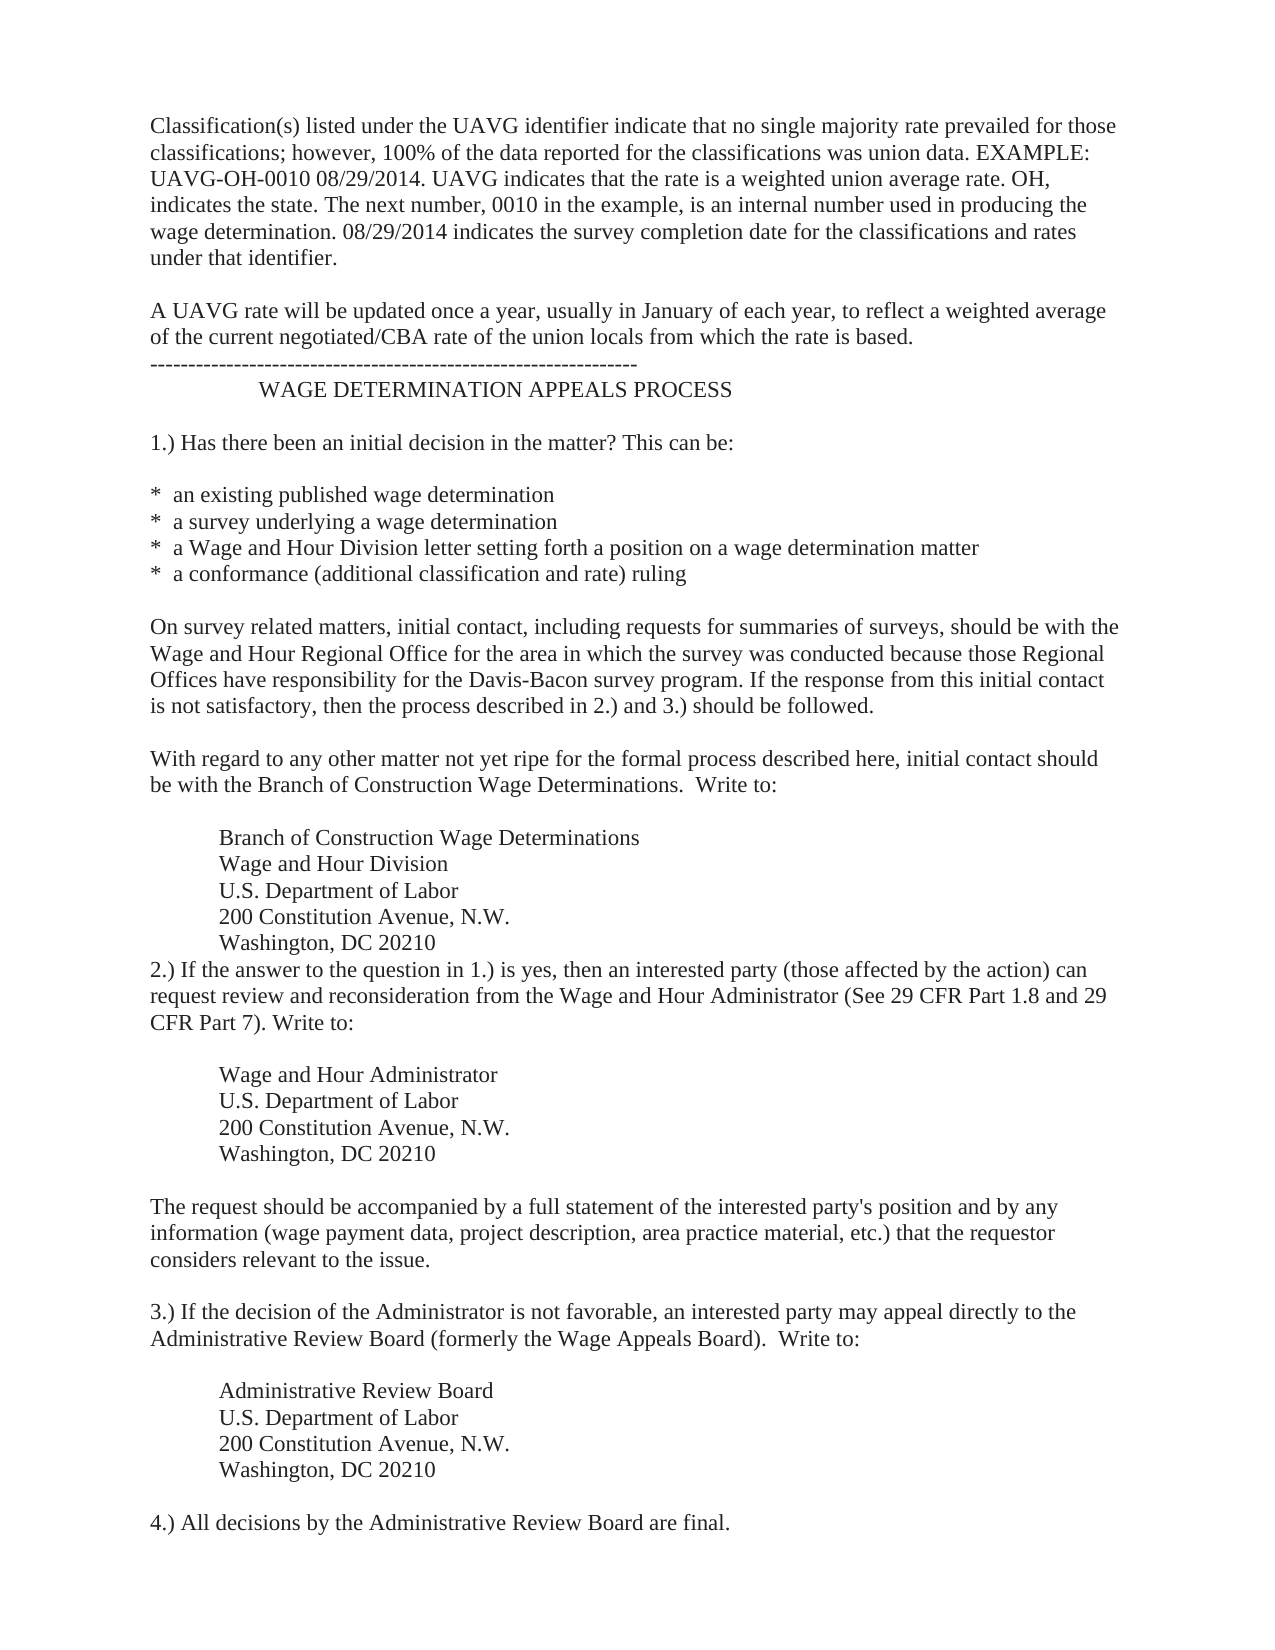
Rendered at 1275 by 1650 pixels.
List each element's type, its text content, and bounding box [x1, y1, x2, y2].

text Administrative Review Board [150, 1377, 1125, 1404]
text With regard to any other matter not yet ripe for the formal process described here, initial contact should be with the Branch of Construction Wage Determinations. Write to: [150, 745, 1125, 798]
text 200 Constitution Avenue, N.W. [150, 903, 1125, 929]
text ---------------------------------------------------------------- [150, 350, 1125, 376]
text Wage and Hour Administrator [150, 1061, 1125, 1088]
text 3.) If the decision of the Administrator is not favorable, an interested party may appeal directly to the Administrative Review Board (formerly the Wage Appeals Board). Write to: [150, 1298, 1125, 1351]
text 1.) Has there been an initial decision in the matter? This can be: [150, 429, 1125, 455]
text 4.) All decisions by the Administrative Review Board are final. [150, 1509, 1125, 1536]
text Wage and Hour Division [150, 850, 1125, 877]
text * a conformance (additional classification and rate) ruling [150, 561, 1125, 587]
text WAGE DETERMINATION APPEALS PROCESS [150, 376, 1125, 402]
text * a Wage and Hour Division letter setting forth a position on a wage determination matter [150, 534, 1125, 561]
text 200 Constitution Avenue, N.W. [150, 1430, 1125, 1457]
text A UAVG rate will be updated once a year, usually in January of each year, to reflect a weighted average of the current negotiated/CBA rate of the union locals from which the rate is based. [150, 297, 1125, 350]
text Branch of Construction Wage Determinations [150, 824, 1125, 850]
text classifications; however, 100% of the data reported for the classifications was union data. EXAMPLE: UAVG-OH-0010 08/29/2014. UAVG indicates that the rate is a weighted union average rate. OH, indicates the state. The next number, 0010 in the example, is an internal number used in producing the wage determination. 08/29/2014 indicates the survey completion date for the classifications and rates under that identifier. [150, 139, 1125, 271]
text * a survey underlying a wage determination [150, 508, 1125, 534]
text Washington, DC 20210 [150, 1140, 1125, 1167]
text Classification(s) listed under the UAVG identifier indicate that no single majority rate prevailed for those [150, 112, 1125, 139]
text U.S. Department of Labor [150, 877, 1125, 903]
text On survey related matters, initial contact, including requests for summaries of surveys, should be with the Wage and Hour Regional Office for the area in which the survey was conducted because those Regional Offices have responsibility for the Davis-Bacon survey program. If the response from this initial contact is not satisfactory, then the process described in 2.) and 3.) should be followed. [150, 613, 1125, 719]
text The request should be accompanied by a full statement of the interested party's position and by any information (wage payment data, project description, area practice material, etc.) that the requestor considers relevant to the issue. [150, 1193, 1125, 1272]
text U.S. Department of Labor [150, 1088, 1125, 1114]
text 200 Constitution Avenue, N.W. [150, 1114, 1125, 1140]
text * an existing published wage determination [150, 481, 1125, 508]
text Washington, DC 20210 [150, 1457, 1125, 1483]
text 2.) If the answer to the question in 1.) is yes, then an interested party (those affected by the action) can request review and reconsideration from the Wage and Hour Administrator (See 29 CFR Part 1.8 and 29 CFR Part 7). Write to: [150, 956, 1125, 1035]
text Washington, DC 20210 [150, 929, 1125, 956]
text U.S. Department of Labor [150, 1404, 1125, 1430]
